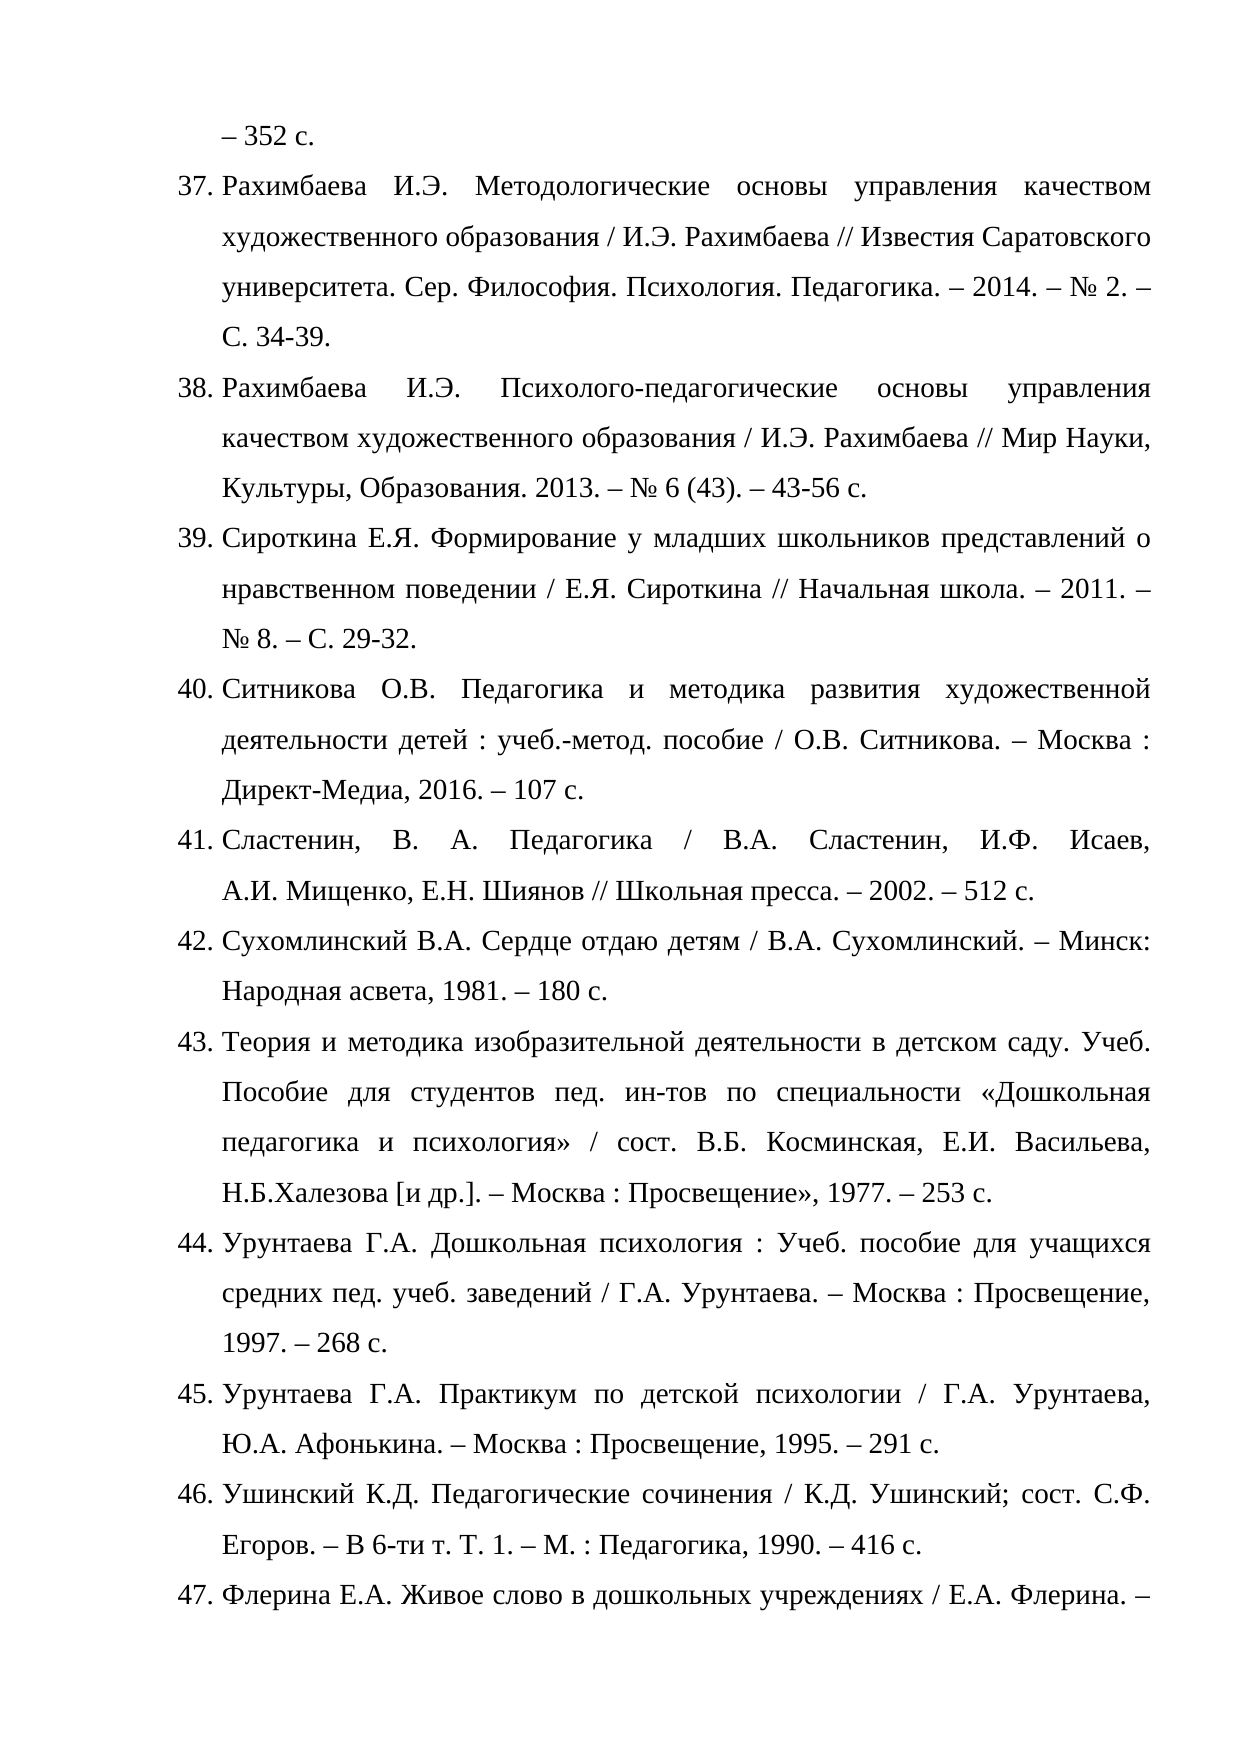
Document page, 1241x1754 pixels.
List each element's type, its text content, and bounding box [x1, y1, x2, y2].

list Сироткина Е.Я. Формирование у младших школьников представлений о нравственном поведении / Е.Я. Сироткина // Начальная школа. – 2011. – № 8. – С. 29-32. [177, 521, 1152, 655]
list Ушинский К.Д. Педагогические сочинения / К.Д. Ушинский; сост. С.Ф. Егоров. – В 6-ти т. Т. 1. – М. : Педагогика, 1990. – 416 с. [177, 1477, 1152, 1560]
list Рахимбаева И.Э. Методологические основы управления качеством художественного образования / И.Э. Рахимбаева // Известия Саратовского университета. Сер. Философия. Психология. Педагогика. – 2014. – № 2. – С. 34-39. [177, 168, 1152, 353]
list Теория и методика изобразительной деятельности в детском саду. Учеб. Пособие для студентов пед. ин-тов по специальности «Дошкольная педагогика и психология» / сост. В.Б. Косминская, Е.И. Васильева, Н.Б.Халезова [и др.]. – Москва : Просвещение», 1977. – 253 с. [177, 1024, 1152, 1208]
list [177, 1577, 1152, 1611]
list Рахимбаева И.Э. Психолого-педагогические основы управления качеством художественного образования / И.Э. Рахимбаева // Мир Науки, Культуры, Образования. 2013. – № 6 (43). – 43-56 с. [177, 370, 1152, 504]
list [177, 118, 1152, 152]
list Ситникова О.В. Педагогика и методика развития художественной деятельности детей : учеб.-метод. пособие / О.В. Ситникова. – Москва : Директ-Медиа, 2016. – 107 с. [177, 672, 1152, 806]
list Сластенин, В. А. Педагогика / В.А. Сластенин, И.Ф. Исаев, А.И. Мищенко, Е.Н. Шиянов // Школьная пресса. – 2002. – 512 с. [177, 822, 1152, 906]
list Урунтаева Г.А. Дошкольная психология : Учеб. пособие для учащихся средних пед. учеб. заведений / Г.А. Урунтаева. – Москва : Просвещение, 1997. – 268 с. [177, 1225, 1152, 1359]
list Урунтаева Г.А. Практикум по детской психологии / Г.А. Урунтаева, Ю.А. Афонькина. – Москва : Просвещение, 1995. – 291 с. [177, 1376, 1152, 1460]
list Сухомлинский В.А. Сердце отдаю детям / В.А. Сухомлинский. – Минск: Народная асвета, 1981. – 180 с. [177, 923, 1152, 1007]
